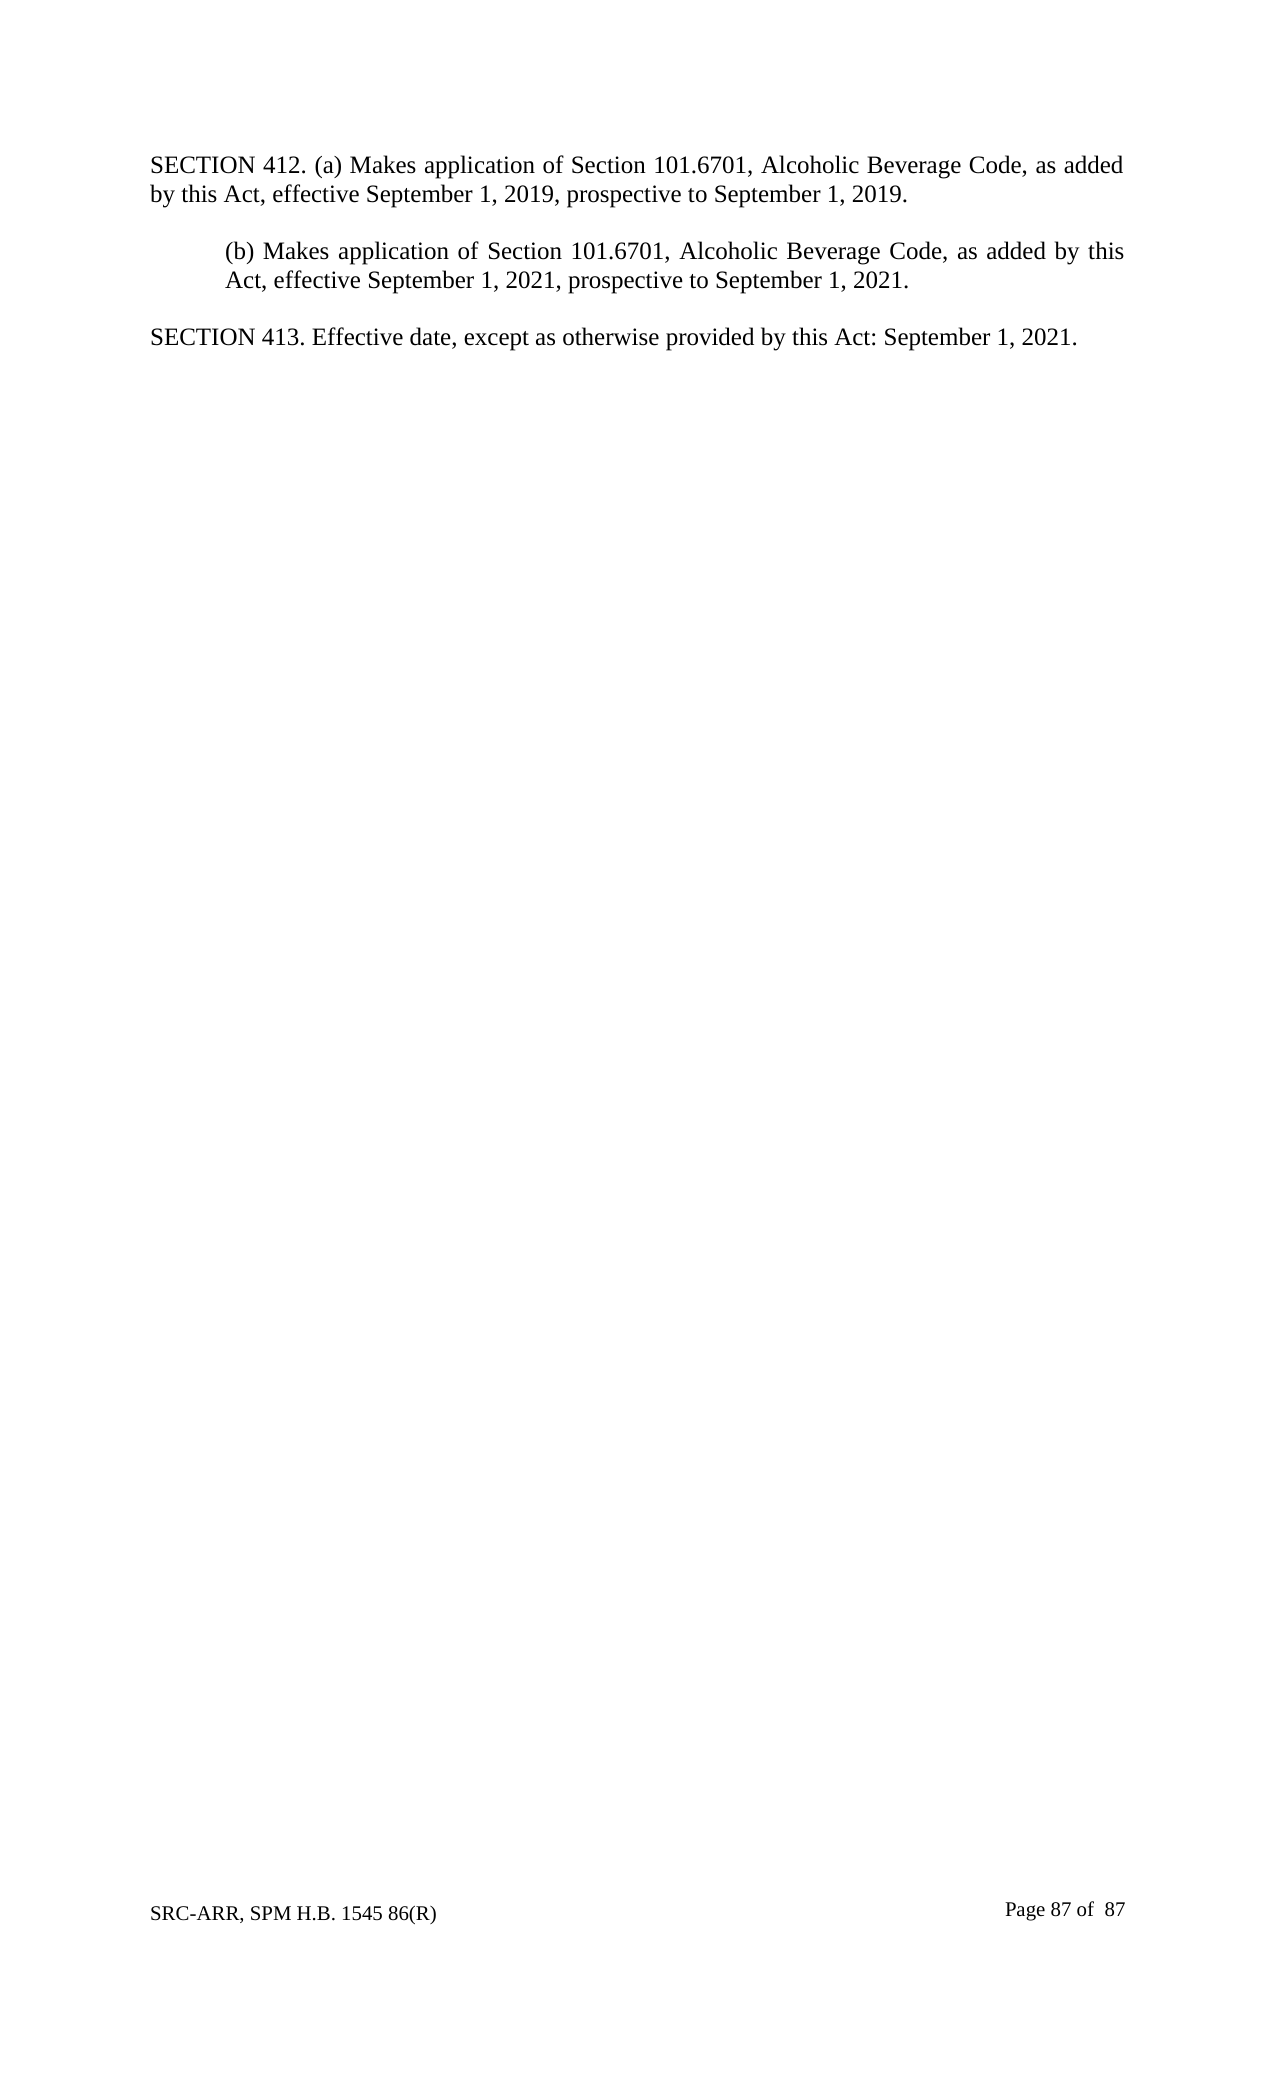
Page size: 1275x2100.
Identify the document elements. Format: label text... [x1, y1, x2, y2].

text (b) Makes application of Section 101.6701, Alcoholic Beverage Code, as added by this Act, effective September 1, 2021, prospective to September 1, 2021. [225, 236, 1125, 294]
text SECTION 413. Effective date, except as otherwise provided by this Act: September 1, 2021. [150, 322, 1125, 351]
text SECTION 412. (a) Makes application of Section 101.6701, Alcoholic Beverage Code, as added by this Act, effective September 1, 2019, prospective to September 1, 2019. [150, 150, 1125, 207]
